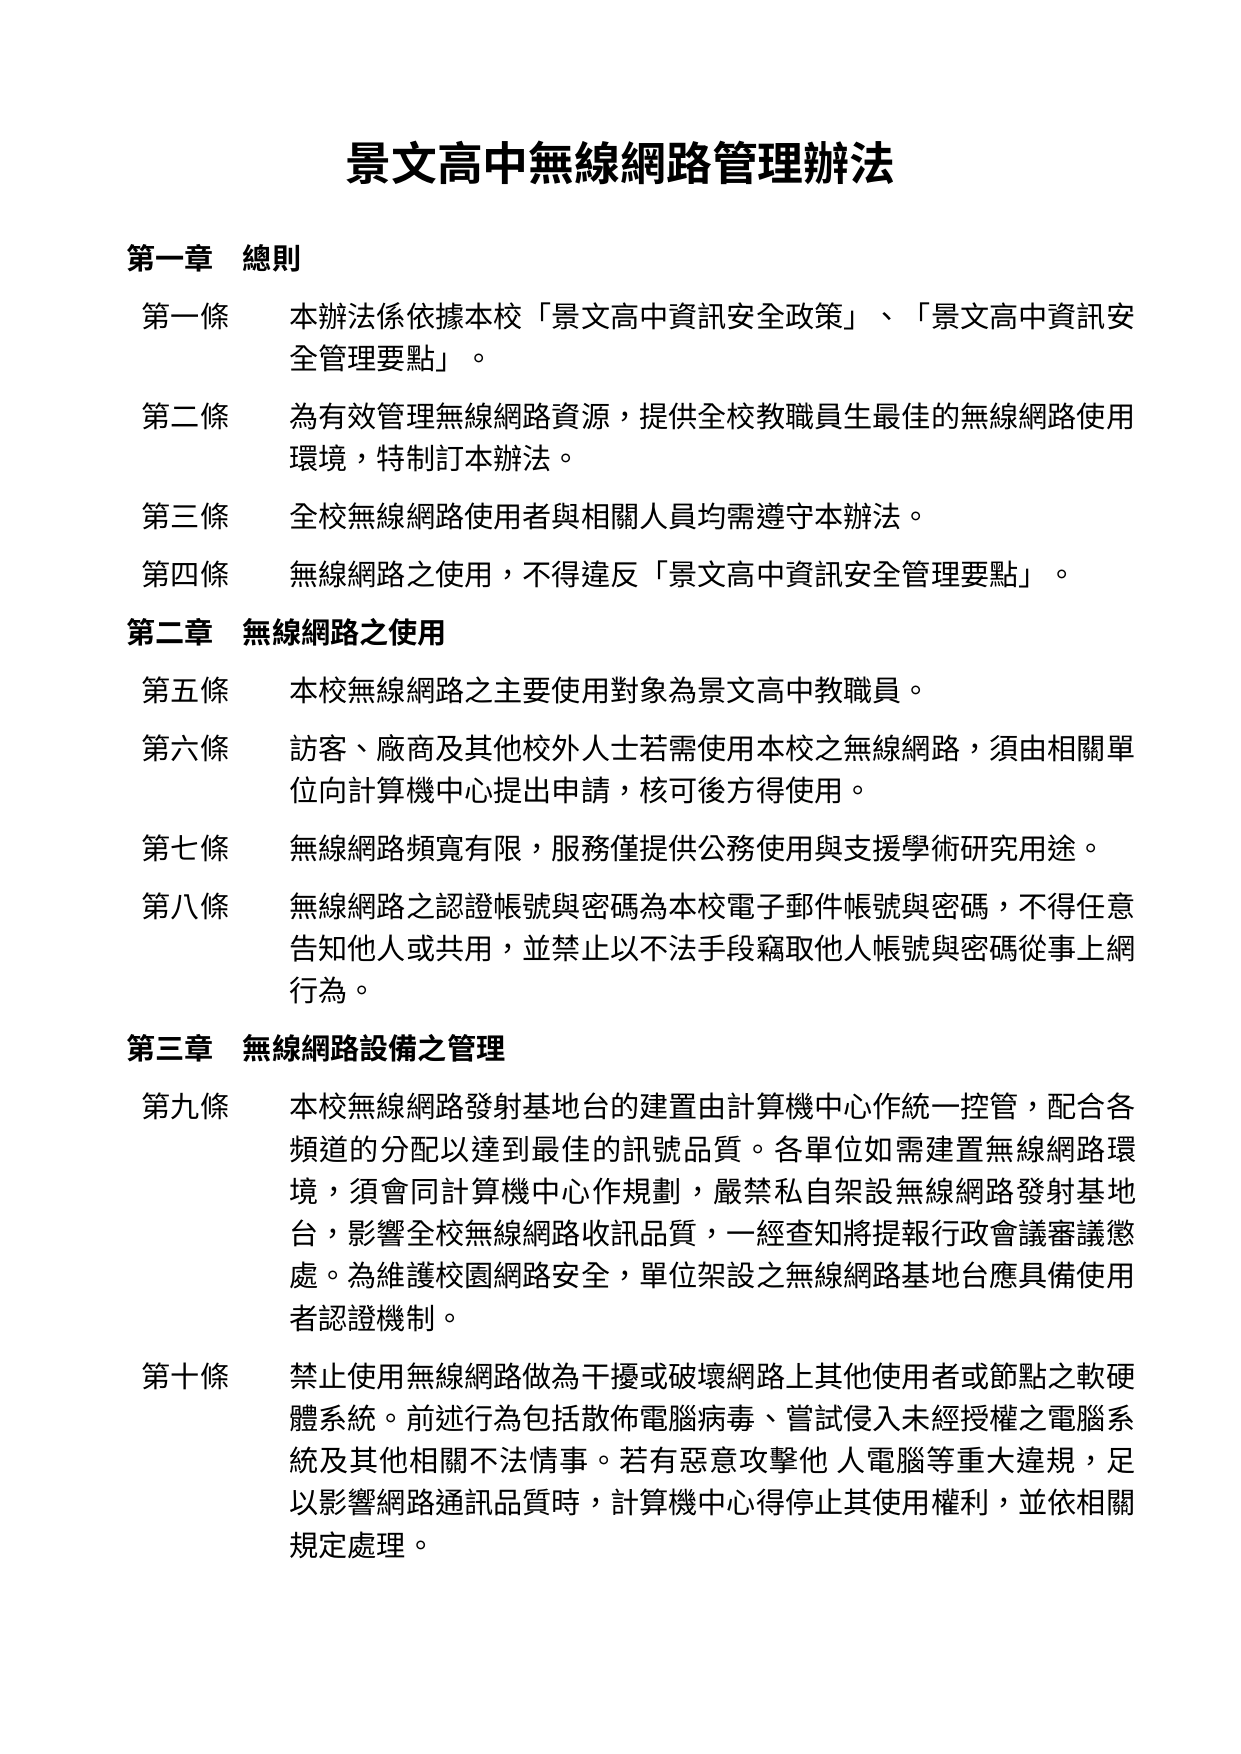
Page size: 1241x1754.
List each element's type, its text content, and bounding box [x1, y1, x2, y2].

table_cell 訪客、廠商及其他校外人士若需使用本校之無線網路，須由相關單位向計算機中心提出申請，核可後方得使用。 [274, 718, 1138, 818]
table_cell 第八條 [118, 876, 273, 1018]
table_cell 無線網路頻寬有限，服務僅提供公務使用與支援學術研究用途。 [274, 818, 1138, 876]
table_cell 全校無線網路使用者與相關人員均需遵守本辦法。 [274, 486, 1138, 544]
table_cell 第三章 無線網路設備之管理 [118, 1018, 1138, 1076]
table_cell 本校無線網路發射基地台的建置由計算機中心作統一控管，配合各頻道的分配以達到最佳的訊號品質。各單位如需建置無線網路環境，須會同計算機中心作規劃，嚴禁私自架設無線網路發射基地台，影響全校無線網路收訊品質，一經查知將提報行政會議審議懲處。為維護校園網路安全，單位架設之無線網路基地台應具備使用者認證機制。 [274, 1076, 1138, 1345]
table_cell 為有效管理無線網路資源，提供全校教職員生最佳的無線網路使用環境，特制訂本辦法。 [274, 386, 1138, 486]
table_cell 無線網路之使用，不得違反「景文高中資訊安全管理要點」。 [274, 544, 1138, 602]
table_cell 無線網路之認證帳號與密碼為本校電子郵件帳號與密碼，不得任意告知他人或共用，並禁止以不法手段竊取他人帳號與密碼從事上網行為。 [274, 876, 1138, 1018]
table_cell 第二條 [118, 386, 273, 486]
table_cell 第四條 [118, 544, 273, 602]
table_cell 第三條 [118, 486, 273, 544]
table_cell 第二章 無線網路之使用 [118, 602, 1138, 659]
table_cell 本校無線網路之主要使用對象為景文高中教職員。 [274, 660, 1138, 717]
table_header 第一章 總則 [118, 228, 1138, 285]
table_cell 本辦法係依據本校「景文高中資訊安全政策」、「景文高中資訊安全管理要點」。 [274, 285, 1138, 386]
table_cell 第十條 [118, 1345, 273, 1572]
text 景文高中無線網路管理辦法 [118, 127, 1122, 193]
table_cell 第九條 [118, 1076, 273, 1345]
table_cell 第七條 [118, 818, 273, 876]
table_cell 禁止使用無線網路做為干擾或破壞網路上其他使用者或節點之軟硬體系統。前述行為包括散佈電腦病毒、嘗試侵入未經授權之電腦系統及其他相關不法情事。若有惡意攻擊他 人電腦等重大違規，足以影響網路通訊品質時，計算機中心得停止其使用權利，並依相關規定處理。 [274, 1345, 1138, 1572]
table_cell 第六條 [118, 718, 273, 818]
table_cell 第一條 [118, 285, 273, 386]
table_cell 第五條 [118, 660, 273, 717]
